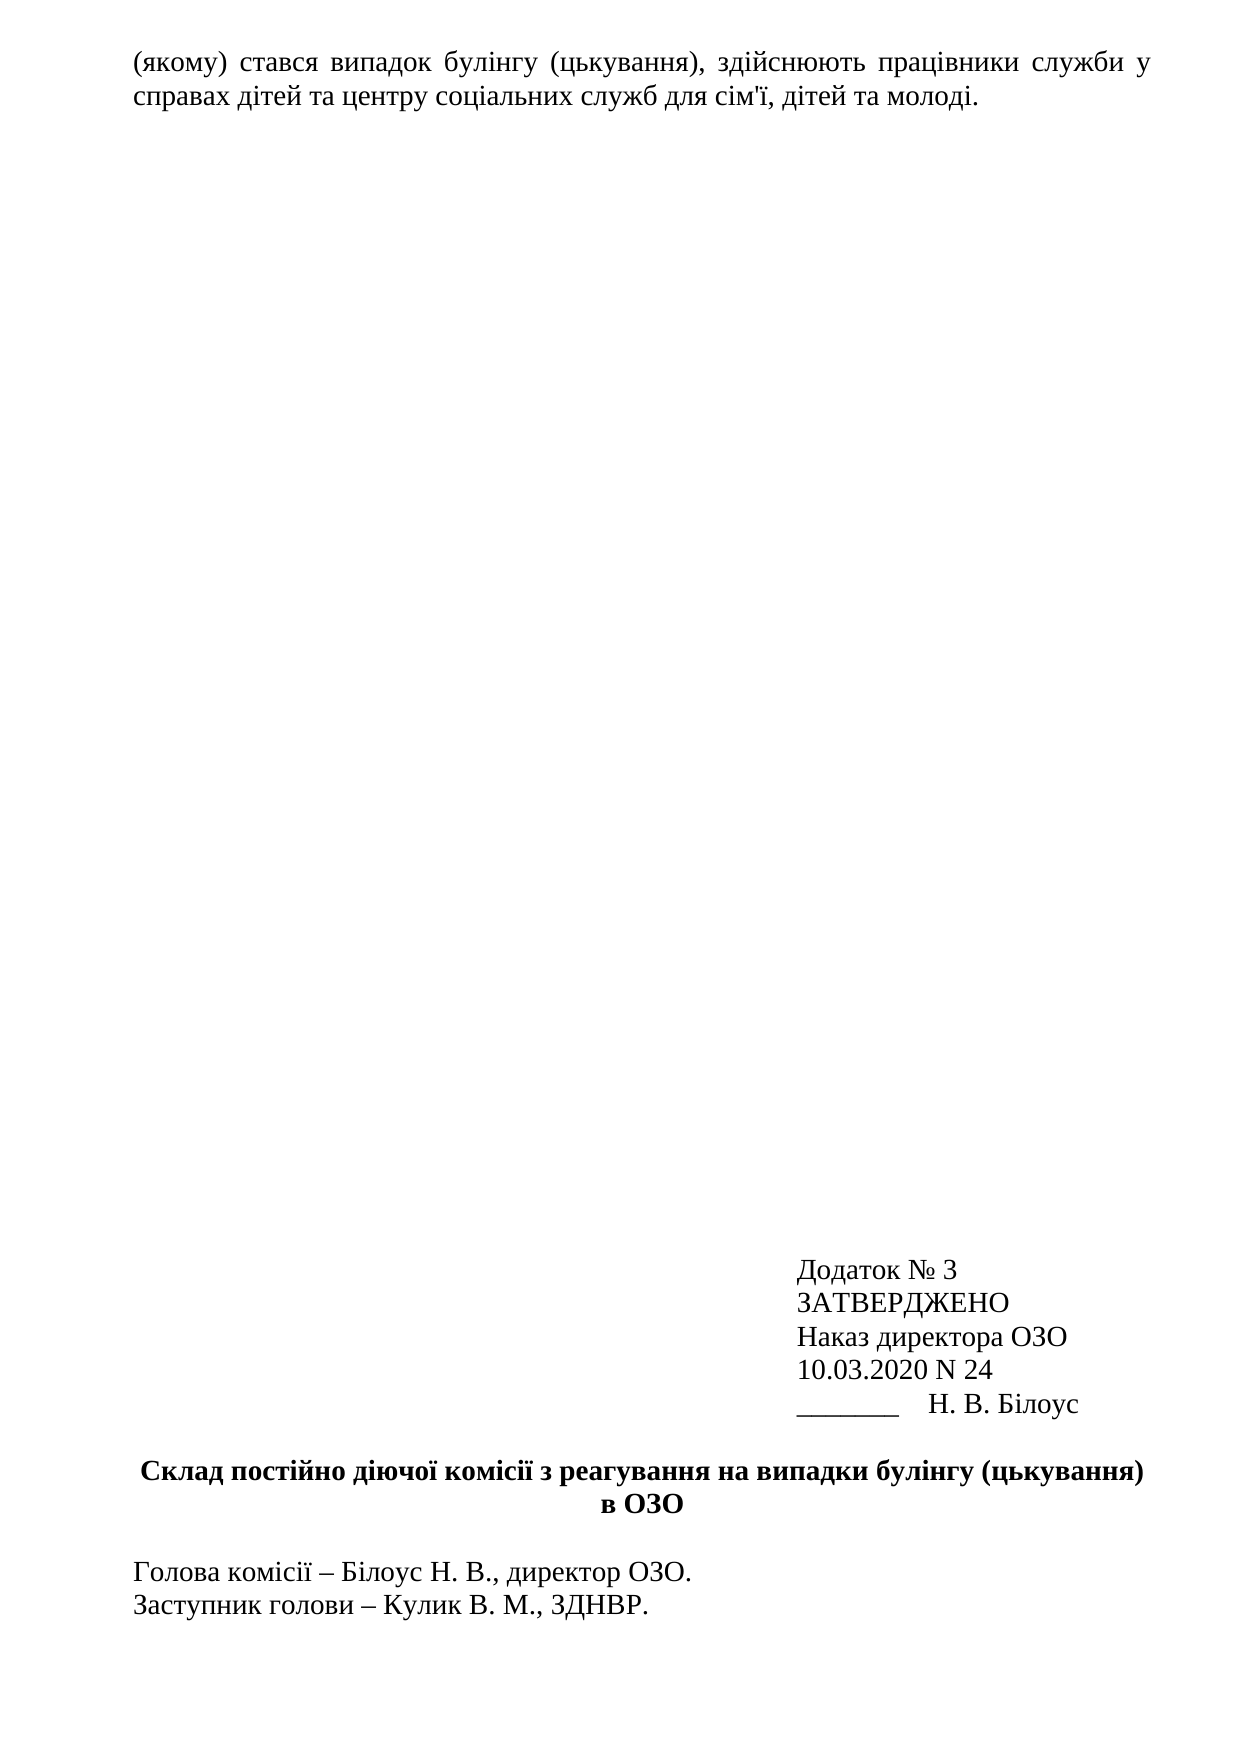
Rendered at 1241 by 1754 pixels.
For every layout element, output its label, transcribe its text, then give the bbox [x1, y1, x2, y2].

text Наказ директора ОЗО [723, 1319, 1152, 1352]
text Склад постійно діючої комісії з реагування на випадки булінгу (цькування) в ОЗО [133, 1453, 1152, 1520]
text _______ Н. В. Білоус [723, 1386, 1152, 1419]
text ЗАТВЕРДЖЕНО [723, 1285, 1152, 1319]
text Додаток № 3 [723, 1252, 1152, 1285]
text Заступник голови – Кулик В. М., ЗДНВР. [133, 1587, 1152, 1621]
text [133, 44, 1152, 111]
text 10.03.2020 N 24 [723, 1352, 1152, 1386]
text Голова комісії – Білоус Н. В., директор ОЗО. [133, 1554, 1152, 1587]
